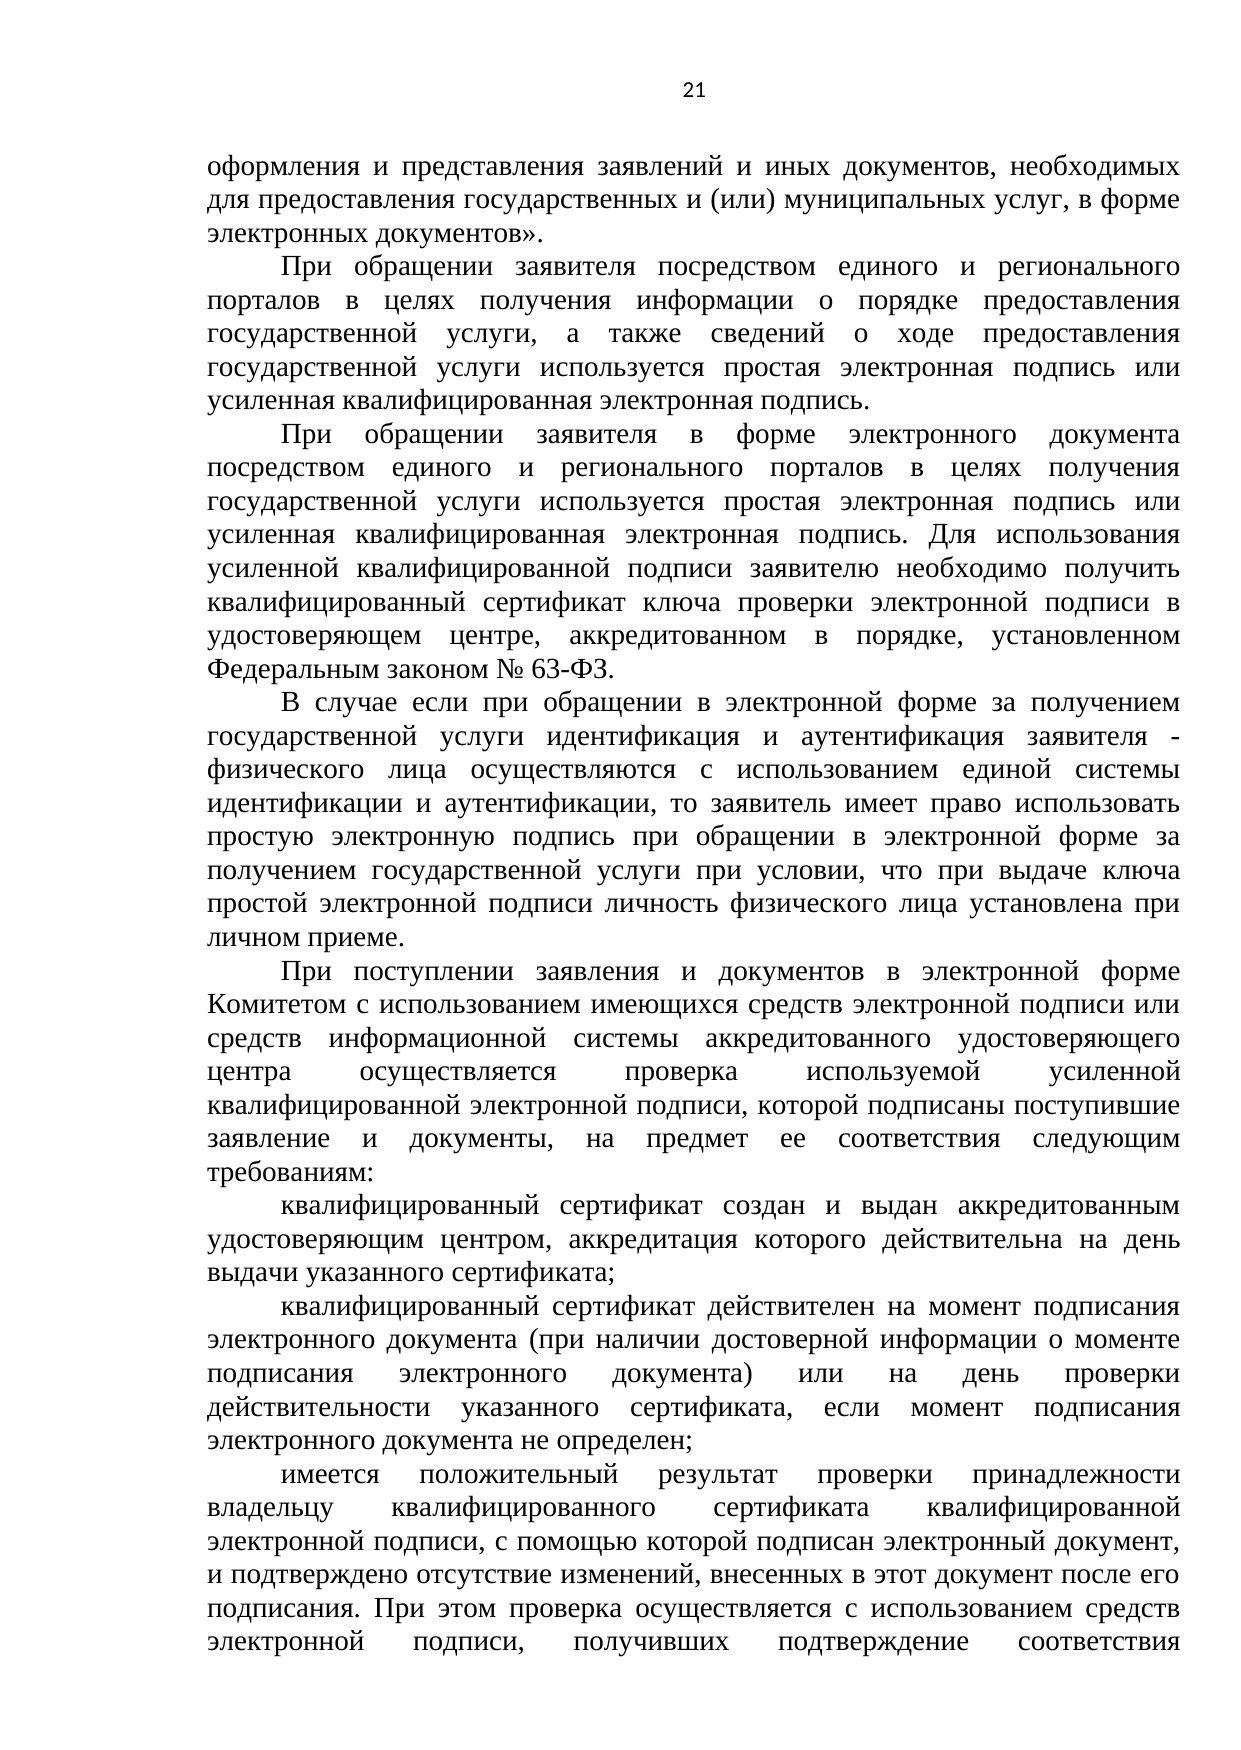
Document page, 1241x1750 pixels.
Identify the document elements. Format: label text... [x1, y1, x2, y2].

text При обращении заявителя посредством единого и регионального порталов в целях получения информации о порядке предоставления государственной услуги, а также сведений о ходе предоставления государственной услуги используется простая электронная подпись или усиленная квалифицированная электронная подпись. [207, 248, 1181, 416]
text квалифицированный сертификат действителен на момент подписания электронного документа (при наличии достоверной информации о моменте подписания электронного документа) или на день проверки действительности указанного сертификата, если момент подписания электронного документа не определен; [207, 1288, 1181, 1456]
text квалифицированный сертификат создан и выдан аккредитованным удостоверяющим центром, аккредитация которого действительна на день выдачи указанного сертификата; [207, 1187, 1181, 1288]
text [207, 1456, 1181, 1657]
text При обращении заявителя в форме электронного документа посредством единого и регионального порталов в целях получения государственной услуги используется простая электронная подпись или усиленная квалифицированная электронная подпись. Для использования усиленной квалифицированной подписи заявителю необходимо получить квалифицированный сертификат ключа проверки электронной подписи в удостоверяющем центре, аккредитованном в порядке, установленном Федеральным законом № 63-ФЗ. [207, 416, 1181, 684]
text В случае если при обращении в электронной форме за получением государственной услуги идентификация и аутентификация заявителя - физического лица осуществляются с использованием единой системы идентификации и аутентификации, то заявитель имеет право использовать простую электронную подпись при обращении в электронной форме за получением государственной услуги при условии, что при выдаче ключа простой электронной подписи личность физического лица установлена при личном приеме. [207, 684, 1181, 953]
text При поступлении заявления и документов в электронной форме Комитетом с использованием имеющихся средств электронной подписи или средств информационной системы аккредитованного удостоверяющего центра осуществляется проверка используемой усиленной квалифицированной электронной подписи, которой подписаны поступившие заявление и документы, на предмет ее соответствия следующим требованиям: [207, 953, 1181, 1187]
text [207, 148, 1181, 248]
